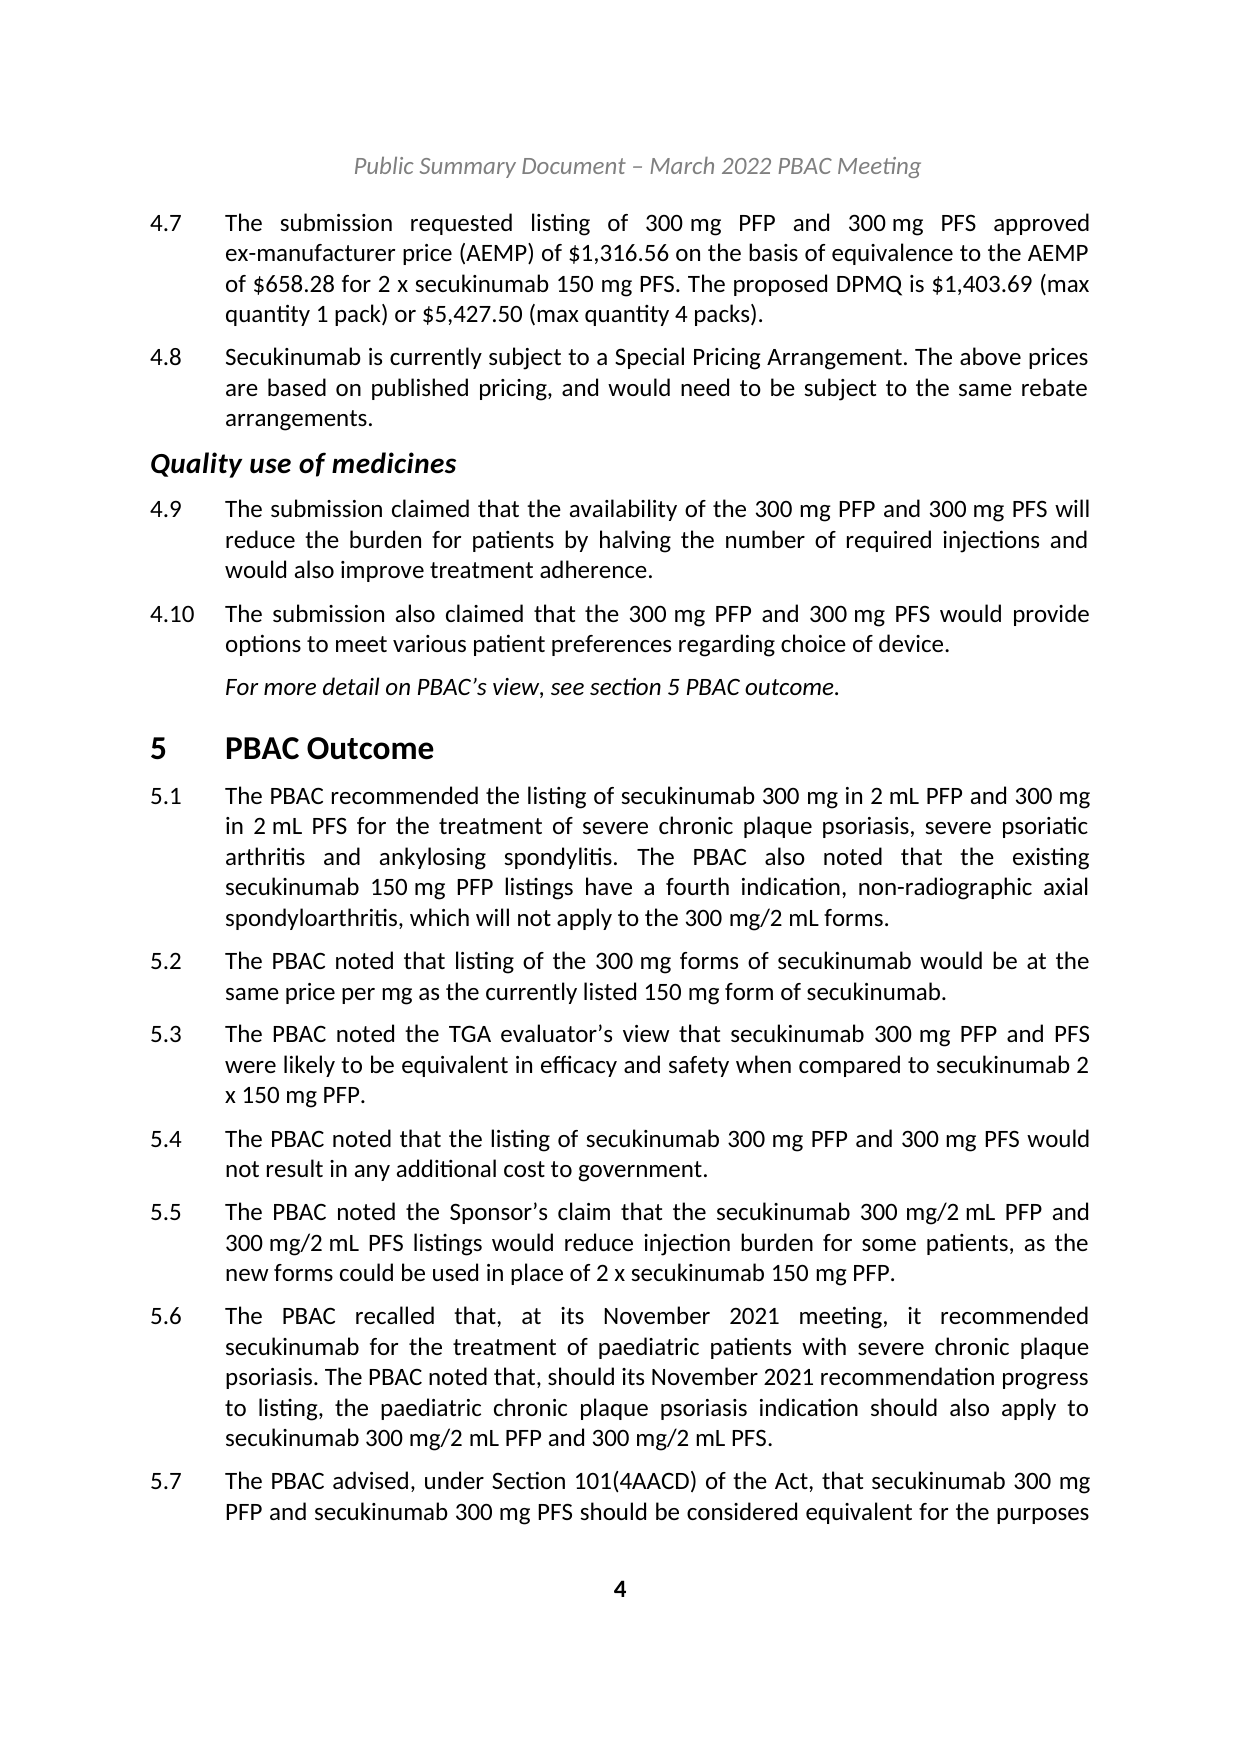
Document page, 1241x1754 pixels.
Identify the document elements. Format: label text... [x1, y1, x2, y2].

text Secukinumab is currently subject to a Special Pricing Arrangement. The above prices are based on published pricing, and would need to be subject to the same rebate arrangements. [150, 341, 1090, 433]
text The submission requested listing of 300 mg PFP and 300 mg PFS approved ex-manufacturer price (AEMP) of $1,316.56 on the basis of equivalence to the AEMP of $658.28 for 2 x secukinumab 150 mg PFS. The proposed DPMQ is $1,403.69 (max quantity 1 pack) or $5,427.50 (max quantity 4 packs). [150, 207, 1090, 329]
text The PBAC noted that listing of the 300 mg forms of secukinumab would be at the same price per mg as the currently listed 150 mg form of secukinumab. [150, 945, 1090, 1006]
list For more detail on PBAC’s view, see section 5 PBAC outcome. [225, 671, 1090, 702]
subtitle PBAC Outcome [150, 727, 1090, 767]
text The PBAC noted that the listing of secukinumab 300 mg PFP and 300 mg PFS would not result in any additional cost to government. [150, 1123, 1090, 1184]
text The PBAC recalled that, at its November 2021 meeting, it recommended secukinumab for the treatment of paediatric patients with severe chronic plaque psoriasis. The PBAC noted that, should its November 2021 recommendation progress to listing, the paediatric chronic plaque psoriasis indication should also apply to secukinumab 300 mg/2 mL PFP and 300 mg/2 mL PFS. [150, 1300, 1090, 1453]
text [150, 1465, 1090, 1526]
text The submission claimed that the availability of the 300 mg PFP and 300 mg PFS will reduce the burden for patients by halving the number of required injections and would also improve treatment adherence. [150, 494, 1090, 585]
text The PBAC noted the Sponsor’s claim that the secukinumab 300 mg/2 mL PFP and 300 mg/2 mL PFS listings would reduce injection burden for some patients, as the new forms could be used in place of 2 x secukinumab 150 mg PFP. [150, 1196, 1090, 1288]
subtitle Quality use of medicines [150, 446, 1090, 481]
text The submission also claimed that the 300 mg PFP and 300 mg PFS would provide options to meet various patient preferences regarding choice of device. [150, 598, 1090, 659]
text The PBAC recommended the listing of secukinumab 300 mg in 2 mL PFP and 300 mg in 2 mL PFS for the treatment of severe chronic plaque psoriasis, severe psoriatic arthritis and ankylosing spondylitis. The PBAC also noted that the existing secukinumab 150 mg PFP listings have a fourth indication, non-radiographic axial spondyloarthritis, which will not apply to the 300 mg/2 mL forms. [150, 780, 1090, 933]
text The PBAC noted the TGA evaluator’s view that secukinumab 300 mg PFP and PFS were likely to be equivalent in efficacy and safety when compared to secukinumab 2 x 150 mg PFP. [150, 1019, 1090, 1110]
